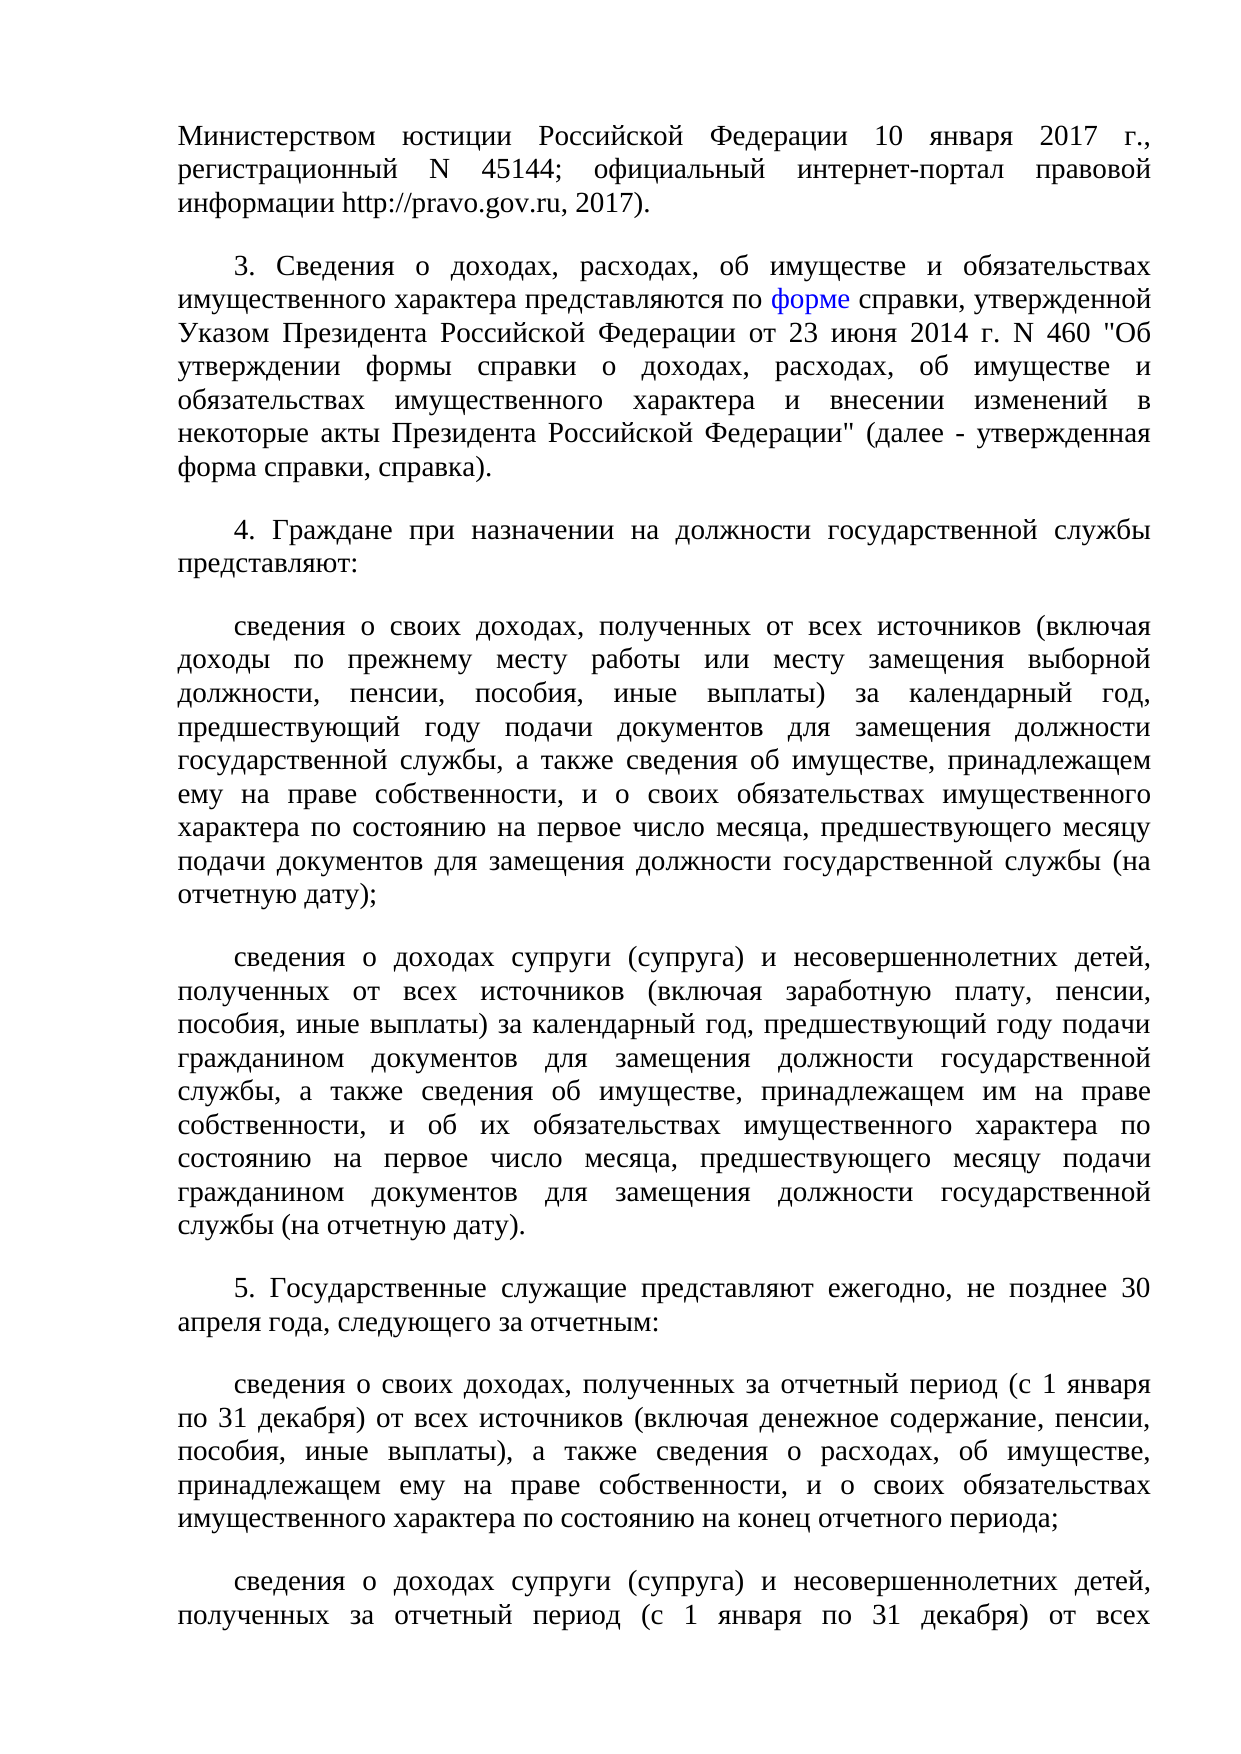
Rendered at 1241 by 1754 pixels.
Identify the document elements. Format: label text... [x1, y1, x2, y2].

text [177, 1563, 1152, 1630]
text сведения о доходах супруги (супруга) и несовершеннолетних детей, полученных от всех источников (включая заработную плату, пенсии, пособия, иные выплаты) за календарный год, предшествующий году подачи гражданином документов для замещения должности государственной службы, а также сведения об имуществе, принадлежащем им на праве собственности, и об их обязательствах имущественного характера по состоянию на первое число месяца, предшествующего месяцу подачи гражданином документов для замещения должности государственной службы (на отчетную дату). [177, 939, 1152, 1241]
text сведения о своих доходах, полученных за отчетный период (с 1 января по 31 декабря) от всех источников (включая денежное содержание, пенсии, пособия, иные выплаты), а также сведения о расходах, об имуществе, принадлежащем ему на праве собственности, и о своих обязательствах имущественного характера по состоянию на конец отчетного периода; [177, 1366, 1152, 1534]
text сведения о своих доходах, полученных от всех источников (включая доходы по прежнему месту работы или месту замещения выборной должности, пенсии, пособия, иные выплаты) за календарный год, предшествующий году подачи документов для замещения должности государственной службы, а также сведения об имуществе, принадлежащем ему на праве собственности, и о своих обязательствах имущественного характера по состоянию на первое число месяца, предшествующего месяцу подачи документов для замещения должности государственной службы (на отчетную дату); [177, 608, 1152, 910]
text 5. Государственные служащие представляют ежегодно, не позднее 30 апреля года, следующего за отчетным: [177, 1270, 1152, 1337]
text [177, 118, 1152, 219]
text 4. Граждане при назначении на должности государственной службы представляют: [177, 512, 1152, 579]
text 3. Сведения о доходах, расходах, об имуществе и обязательствах имущественного характера представляются по форме справки, утвержденной Указом Президента Российской Федерации от 23 июня 2014 г. N 460 "Об утверждении формы справки о доходах, расходах, об имуществе и обязательствах имущественного характера и внесении изменений в некоторые акты Президента Российской Федерации" (далее - утвержденная форма справки, справка). [177, 248, 1152, 483]
